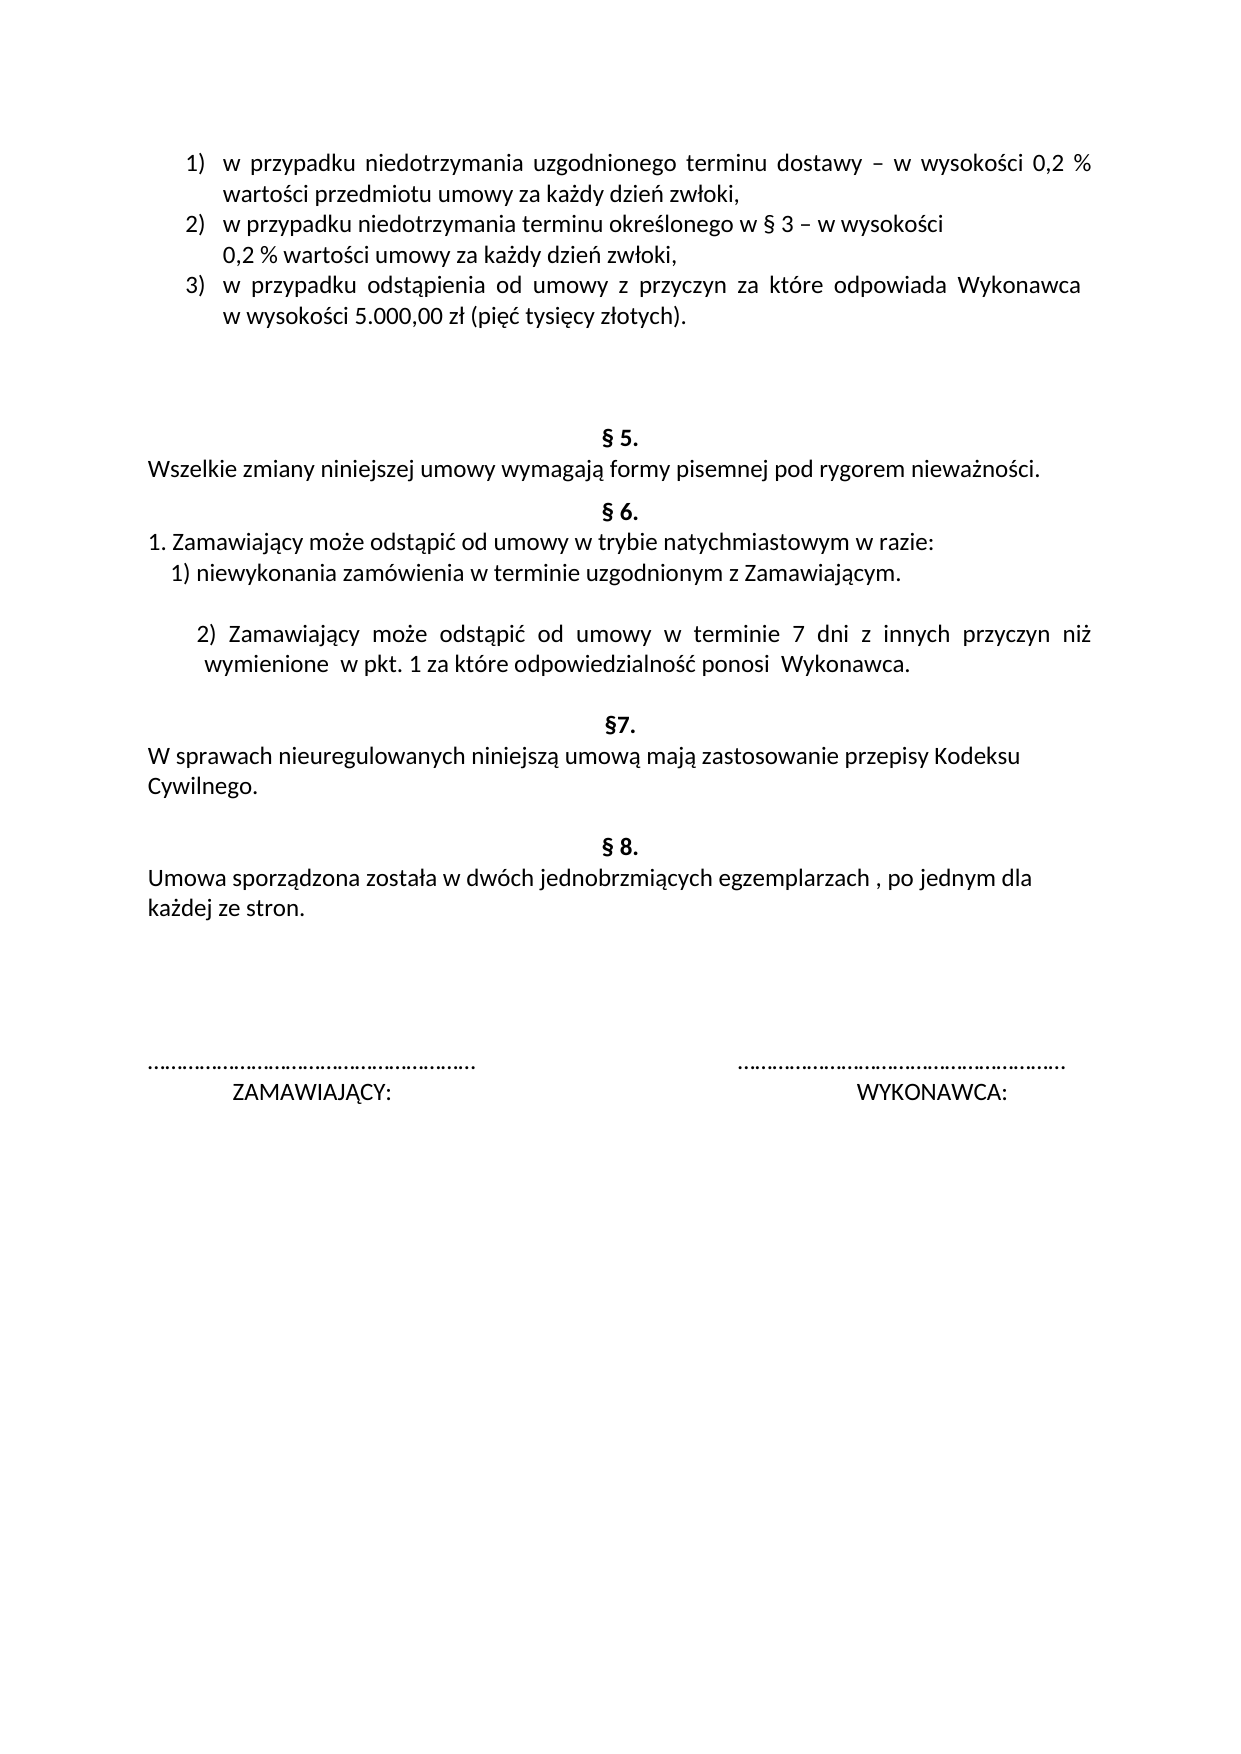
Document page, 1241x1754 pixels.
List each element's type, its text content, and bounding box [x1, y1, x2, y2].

text Wszelkie zmiany niniejszej umowy wymagają formy pisemnej pod rygorem nieważności. [148, 453, 1093, 483]
text 1. Zamawiający może odstąpić od umowy w trybie natychmiastowym w razie: [148, 526, 1093, 557]
text § 5. [148, 422, 1093, 453]
text W sprawach nieuregulowanych niniejszą umową mają zastosowanie przepisy Kodeksu Cywilnego. [148, 740, 1093, 801]
text § 8. [148, 832, 1093, 862]
text 0,2 % wartości umowy za każdy dzień zwłoki, [223, 239, 1093, 270]
list w przypadku odstąpienia od umowy z przyczyn za które odpowiada Wykonawca w wysokości 5.000,00 zł (pięć tysięcy złotych). [185, 270, 1093, 331]
text § 6. [148, 496, 1093, 526]
text Umowa sporządzona została w dwóch jednobrzmiących egzemplarzach , po jednym dla każdej ze stron. [148, 862, 1093, 923]
list w przypadku niedotrzymania terminu określonego w § 3 – w wysokości [185, 209, 1093, 239]
text ZAMAWIAJĄCY: WYKONAWCA: [148, 1076, 1093, 1106]
text 2) Zamawiający może odstąpić od umowy w terminie 7 dni z innych przyczyn niż wymienione w pkt. 1 za które odpowiedzialność ponosi Wykonawca. [148, 618, 1093, 679]
text 1) niewykonania zamówienia w terminie uzgodnionym z Zamawiającym. [148, 557, 1093, 587]
list w przypadku niedotrzymania uzgodnionego terminu dostawy – w wysokości 0,2 % wartości przedmiotu umowy za każdy dzień zwłoki, [185, 148, 1093, 209]
text ………………………………………………… ………………………………………………… [148, 1045, 1093, 1076]
text §7. [148, 709, 1093, 740]
